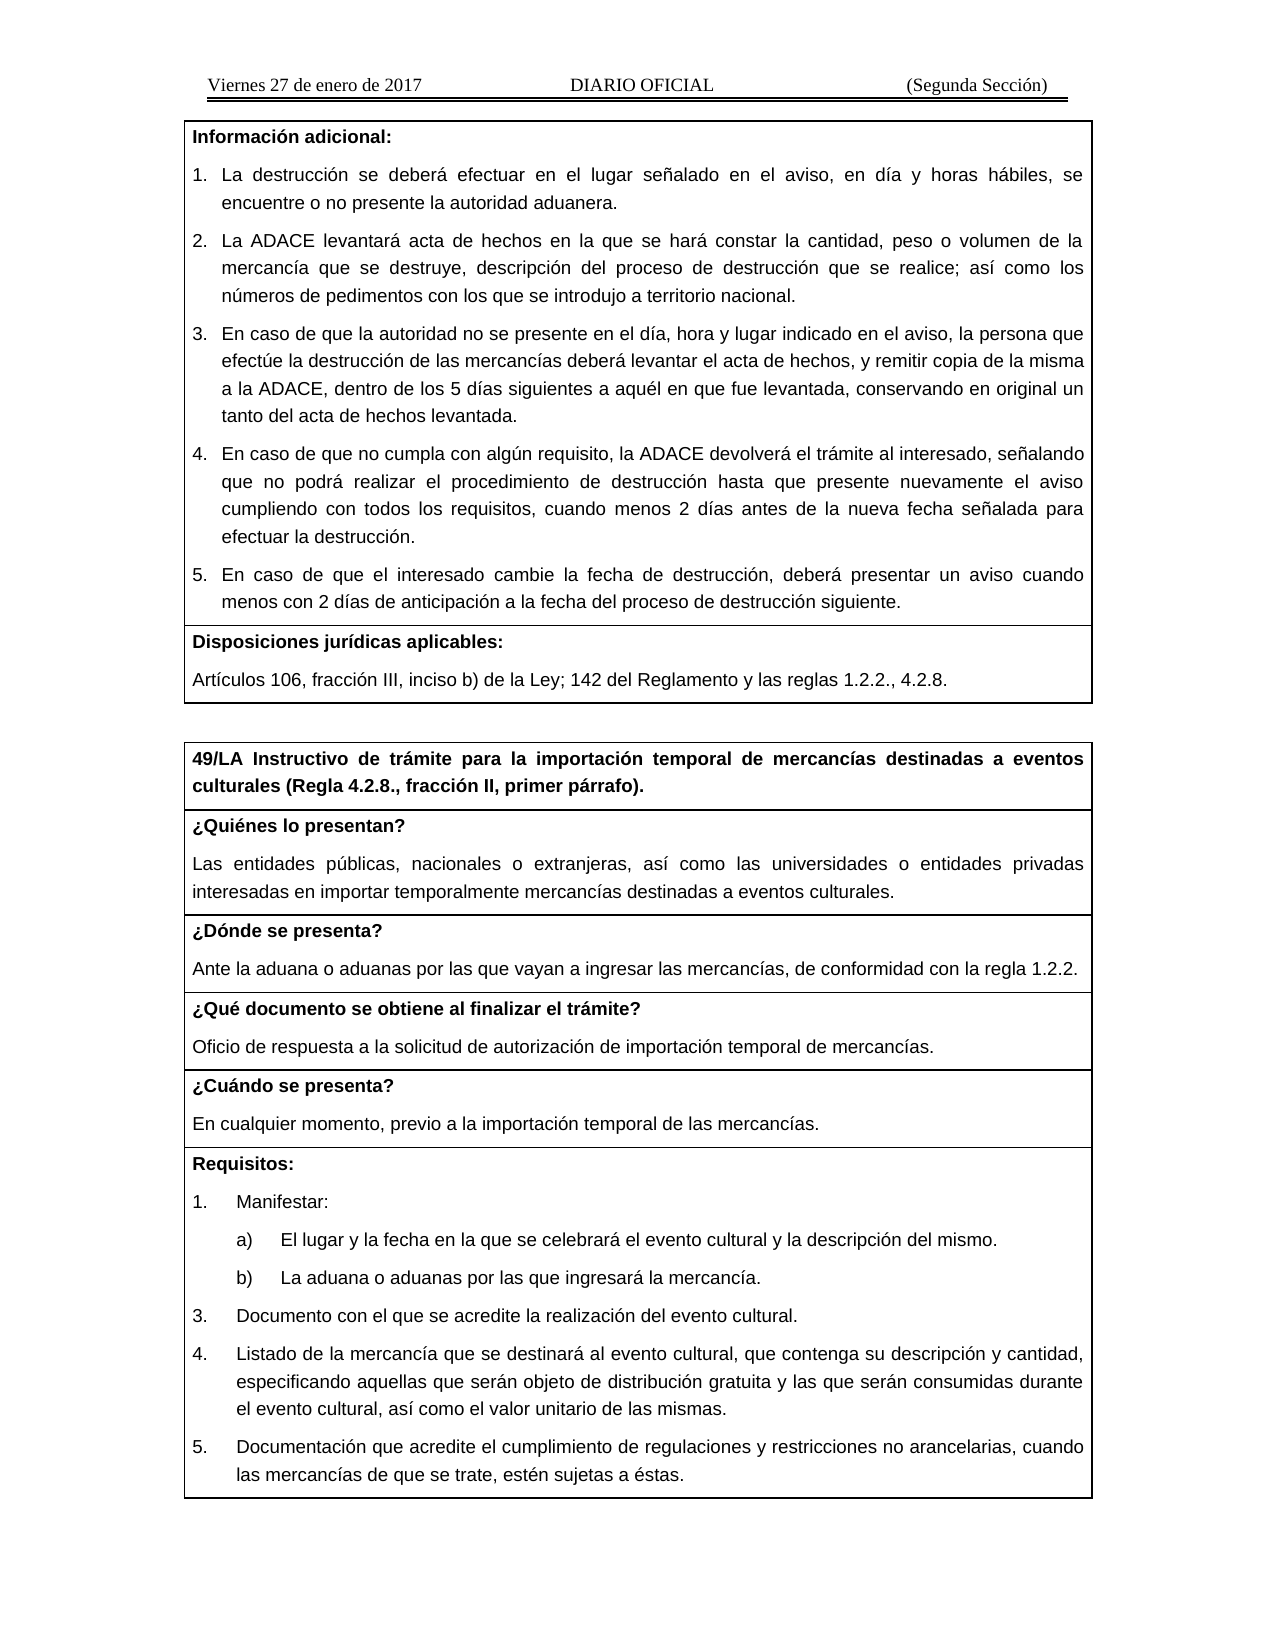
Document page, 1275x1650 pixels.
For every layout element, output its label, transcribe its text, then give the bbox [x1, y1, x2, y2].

table_cell Requisitos: 1. Manifestar: a) El lugar y la fecha en la que se celebrará el evento cultural y la descripción del mismo. b) La aduana o aduanas por las que ingresará la mercancía. 3. Documento con el que se acredite la realización del evento cultural. 4. Listado de la mercancía que se destinará al evento cultural, que contenga su descripción y cantidad, especificando aquellas que serán objeto de distribución gratuita y las que serán consumidas durante el evento cultural, así como el valor unitario de las mismas. 5. Documentación que acredite el cumplimiento de regulaciones y restricciones no arancelarias, cuando las mercancías de que se trate, estén sujetas a éstas. [185, 1148, 1091, 1497]
table_cell ¿Cuándo se presenta? En cualquier momento, previo a la importación temporal de las mercancías. [185, 1071, 1091, 1147]
table_cell ¿Quiénes lo presentan? Las entidades públicas, nacionales o extranjeras, así como las universidades o entidades privadas interesadas en importar temporalmente mercancías destinadas a eventos culturales. [185, 811, 1091, 914]
table_cell Disposiciones jurídicas aplicables: Artículos 106, fracción III, inciso b) de ; 142 del Reglamento y las reglas 1.2.2., 4.2.8. [185, 626, 1091, 702]
table_cell ¿Dónde se presenta? Ante la aduana o aduanas por las que vayan a ingresar las mercancías, de conformidad con la regla 1.2.2. [185, 916, 1091, 992]
table_cell Información adicional: 1. La destrucción se deberá efectuar en el lugar señalado en el aviso, en día y horas hábiles, se encuentre o no presente la autoridad aduanera. 2. levantará acta de hechos en la que se hará constar la cantidad, peso o volumen de la mercancía que se destruye, descripción del proceso de destrucción que se realice; así como los números de pedimentos con los que se introdujo a territorio nacional. 3. En caso de que la autoridad no se presente en el día, hora y lugar indicado en el aviso, la persona que efectúe la destrucción de las mercancías deberá levantar el acta de hechos, y remitir copia de la misma a , dentro de los 5 días siguientes a aquél en que fue levantada, conservando en original un tanto del acta de hechos levantada. 4. En caso de que no cumpla con algún requisito, devolverá el trámite al interesado, señalando que no podrá realizar el procedimiento de destrucción hasta que presente nuevamente el aviso cumpliendo con todos los requisitos, cuando menos 2 días antes de la nueva fecha señalada para efectuar la destrucción. 5. En caso de que el interesado cambie la fecha de destrucción, deberá presentar un aviso cuando menos con 2 días de anticipación a la fecha del proceso de destrucción siguiente. [185, 122, 1091, 625]
table_header 49/ de trámite para la importación temporal de mercancías destinadas a eventos culturales (Regla 4.2.8., fracción II, primer párrafo). [185, 743, 1091, 809]
table_cell ¿Qué documento se obtiene al finalizar el trámite? Oficio de respuesta a la solicitud de autorización de importación temporal de mercancías. [185, 993, 1091, 1069]
